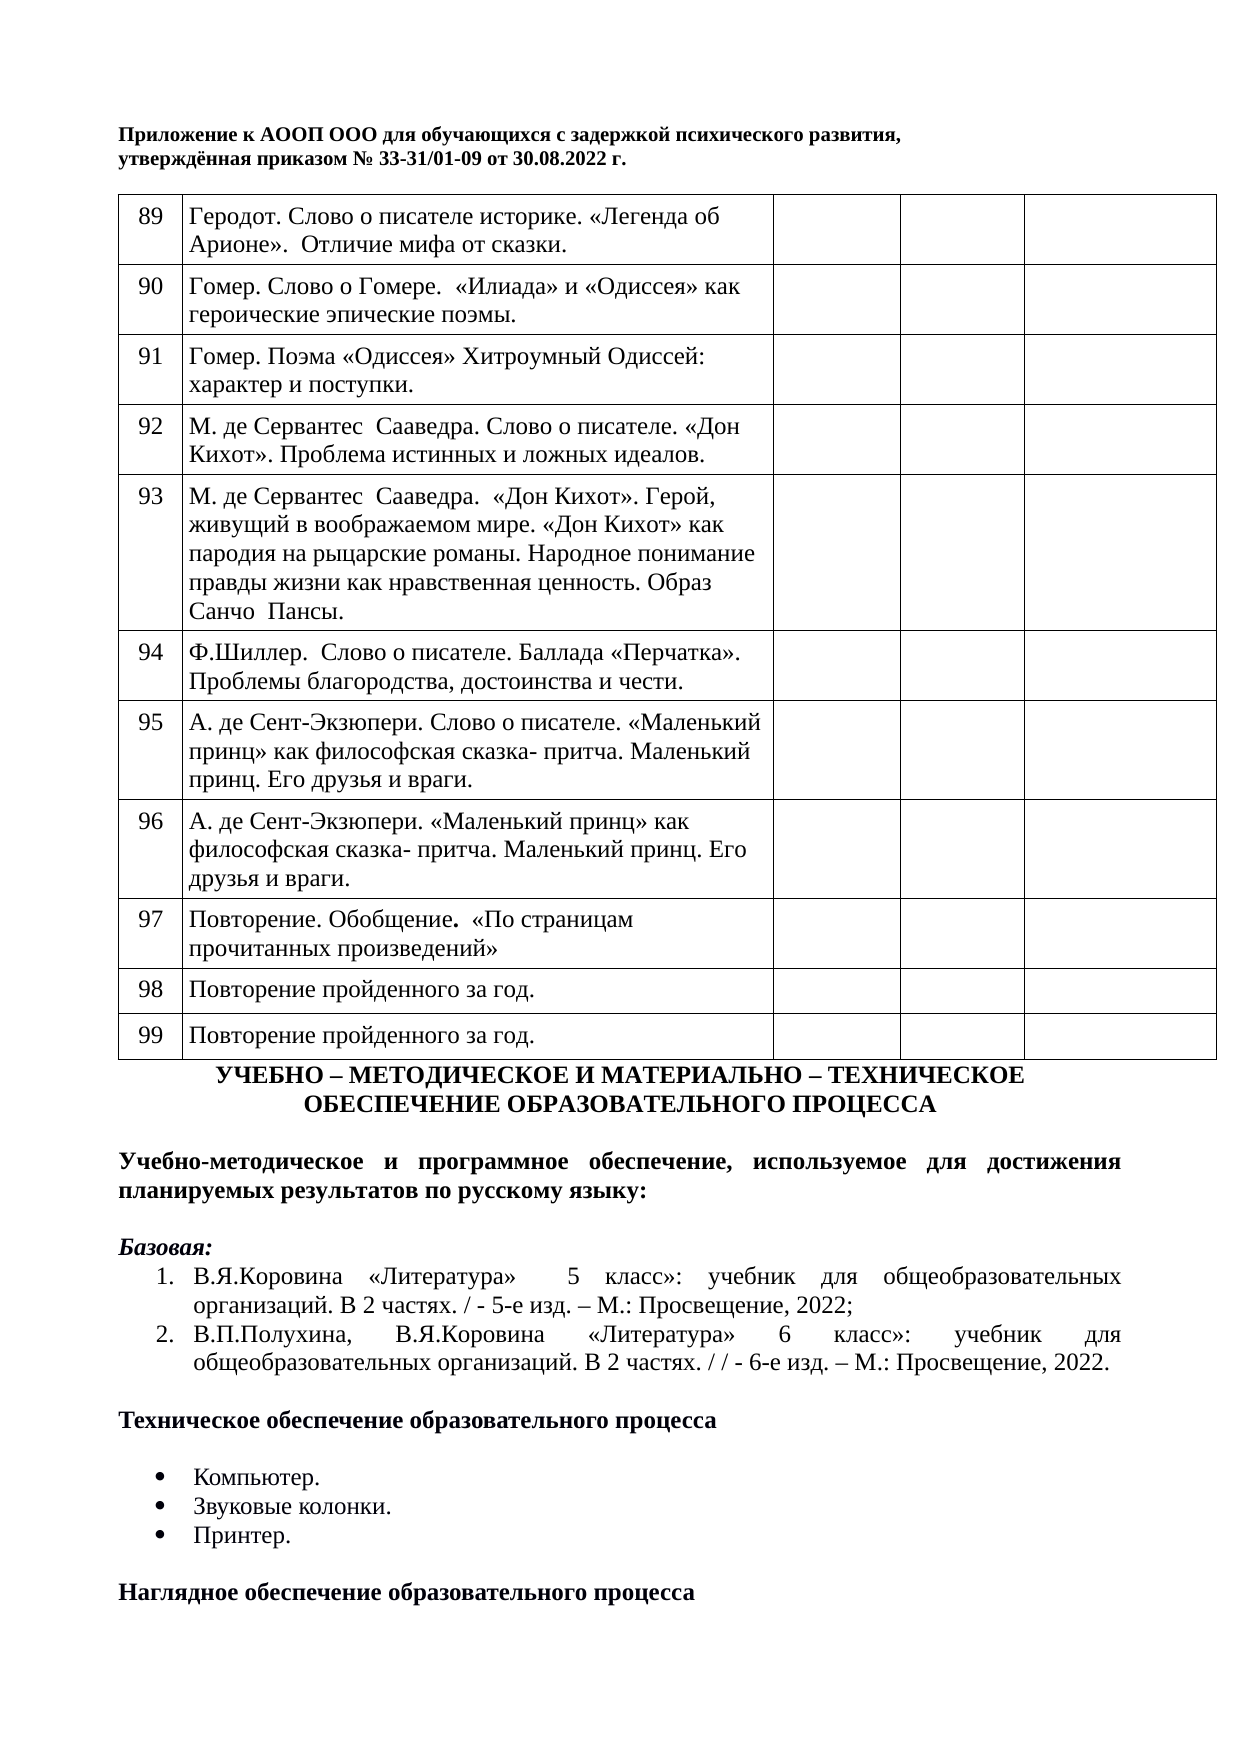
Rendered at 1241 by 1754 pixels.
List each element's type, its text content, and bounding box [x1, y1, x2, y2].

table_cell [901, 899, 1024, 968]
table_cell 97 [119, 899, 182, 968]
table_cell [1025, 1014, 1216, 1059]
table_cell [1025, 335, 1216, 404]
table_cell Гомер. Поэма «Одиссея» Хитроумный Одиссей: характер и поступки. [183, 335, 773, 404]
table_cell [901, 800, 1024, 898]
table_cell 89 [119, 195, 182, 264]
table_cell М. де Сервантес Сааведра. «Дон Кихот». Герой, живущий в воображаемом мире. «Дон Кихот» как пародия на рыцарские романы. Народное понимание правды жизни как нравственная ценность. Образ Санчо Пансы. [183, 475, 773, 630]
table_cell [1025, 195, 1216, 264]
list Звуковые колонки. [156, 1491, 1122, 1520]
table_cell [901, 265, 1024, 334]
table_cell [774, 899, 900, 968]
table_cell [901, 475, 1024, 630]
table_cell А. де Сент-Экзюпери. «Маленький принц» как философская сказка- притча. Маленький принц. Его друзья и враги. [183, 800, 773, 898]
table_cell Геродот. Слово о писателе историке. «Легенда об Арионе». Отличие мифа от сказки. [183, 195, 773, 264]
text Базовая: [118, 1232, 1122, 1261]
table_cell [774, 195, 900, 264]
table_cell Повторение пройденного за год. [183, 969, 773, 1013]
table_cell 90 [119, 265, 182, 334]
list В.П.Полухина, В.Я.Коровина «Литература» 6 класс»: учебник для общеобразовательных организаций. В 2 частях. / / - 6-е изд. – М.: Просвещение, 2022. [156, 1319, 1122, 1376]
table_cell Гомер. Слово о Гомере. «Илиада» и «Одиссея» как героические эпические поэмы. [183, 265, 773, 334]
text Наглядное обеспечение образовательного процесса [118, 1577, 1122, 1606]
table_cell [1025, 800, 1216, 898]
text УЧЕБНО – МЕТОДИЧЕСКОЕ И МАТЕРИАЛЬНО – ТЕХНИЧЕСКОЕ ОБЕСПЕЧЕНИЕ ОБРАЗОВАТЕЛЬНОГО ПРОЦЕССА [118, 1060, 1122, 1117]
table_cell [1025, 265, 1216, 334]
list В.Я.Коровина «Литература» 5 класс»: учебник для общеобразовательных организаций. В 2 частях. / - 5-е изд. – М.: Просвещение, 2022; [156, 1261, 1122, 1319]
table_cell 91 [119, 335, 182, 404]
text Учебно-методическое и программное обеспечение, используемое для достижения планируемых результатов по русскому языку: [118, 1146, 1122, 1204]
table_cell [1025, 899, 1216, 968]
table_cell 99 [119, 1014, 182, 1059]
table_cell 93 [119, 475, 182, 630]
table_cell А. де Сент-Экзюпери. Слово о писателе. «Маленький принц» как философская сказка- притча. Маленький принц. Его друзья и враги. [183, 701, 773, 799]
table_cell [901, 969, 1024, 1013]
table_cell [1025, 475, 1216, 630]
table_cell [774, 335, 900, 404]
table_cell [774, 969, 900, 1013]
table_cell Ф.Шиллер. Слово о писателе. Баллада «Перчатка». Проблемы благородства, достоинства и чести. [183, 631, 773, 700]
table_cell [901, 405, 1024, 474]
table_cell [901, 195, 1024, 264]
table_cell [901, 1014, 1024, 1059]
table_cell [1025, 631, 1216, 700]
table_cell [901, 701, 1024, 799]
table_cell 92 [119, 405, 182, 474]
table_cell [1025, 701, 1216, 799]
table_cell Повторение пройденного за год. [183, 1014, 773, 1059]
table_cell [774, 701, 900, 799]
table_cell 95 [119, 701, 182, 799]
table_cell [901, 631, 1024, 700]
table_cell [774, 800, 900, 898]
table_cell Повторение. Обобщение. «По страницам прочитанных произведений» [183, 899, 773, 968]
text Техническое обеспечение образовательного процесса [118, 1405, 1122, 1434]
list Принтер. [156, 1520, 1122, 1549]
table_cell [1025, 405, 1216, 474]
table_cell [774, 405, 900, 474]
table_cell [1025, 969, 1216, 1013]
table_cell [774, 1014, 900, 1059]
table_cell [774, 265, 900, 334]
table_cell 96 [119, 800, 182, 898]
table_cell 98 [119, 969, 182, 1013]
table_cell М. де Сервантес Сааведра. Слово о писателе. «Дон Кихот». Проблема истинных и ложных идеалов. [183, 405, 773, 474]
table_cell [901, 335, 1024, 404]
table_cell 94 [119, 631, 182, 700]
list Компьютер. [156, 1462, 1122, 1491]
table_cell [774, 631, 900, 700]
table_cell [774, 475, 900, 630]
